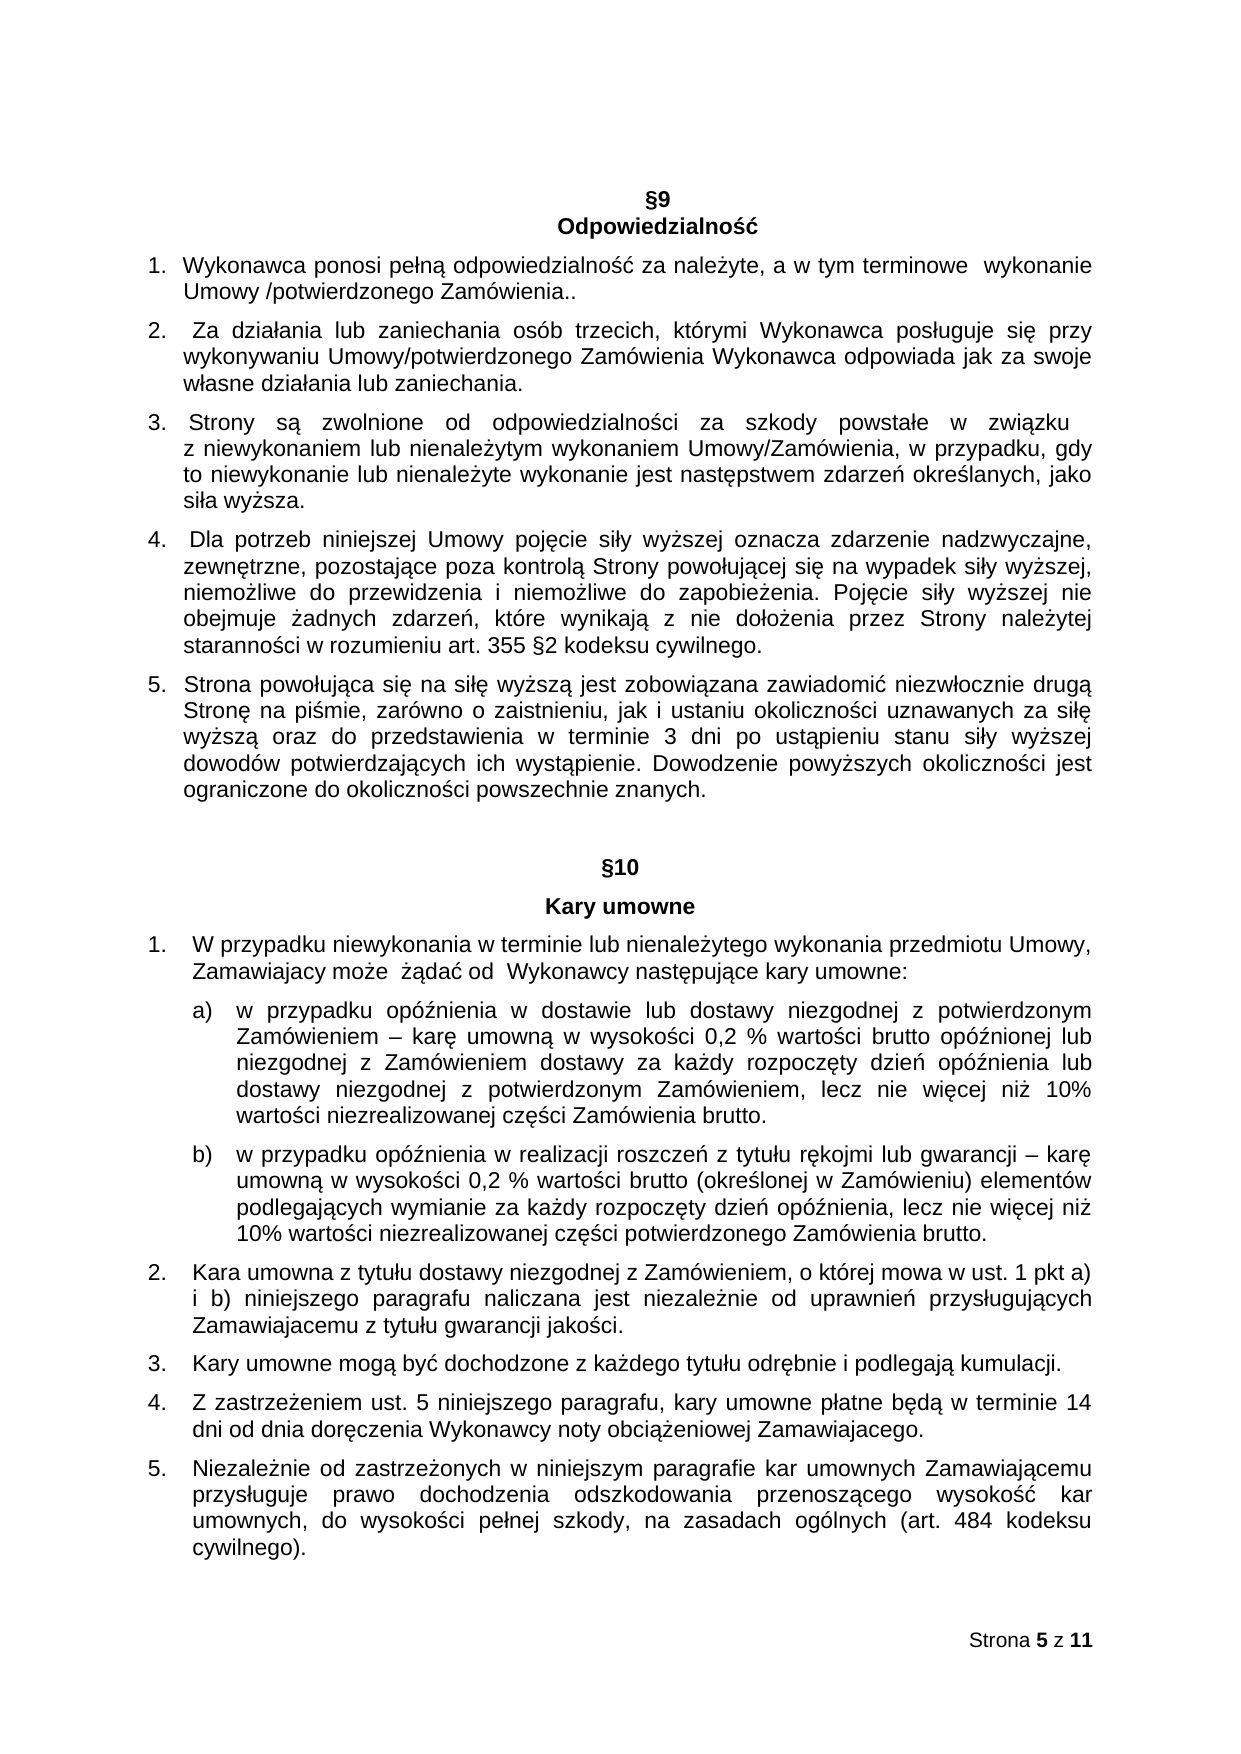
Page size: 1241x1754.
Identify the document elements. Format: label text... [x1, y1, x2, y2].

list Kara umowna z tytułu dostawy niezgodnej z Zamówieniem, o której mowa w ust. 1 pkt a) i b) niniejszego paragrafu naliczana jest niezależnie od uprawnień przysługujących Zamawiajacemu z tytułu gwarancji jakości. [148, 1259, 1093, 1338]
list w przypadku opóźnienia w realizacji roszczeń z tytułu rękojmi lub gwarancji – karę umowną w wysokości 0,2 % wartości brutto (określonej w Zamówieniu) elementów podlegających wymianie za każdy rozpoczęty dzień opóźnienia, lecz nie więcej niż 10% wartości niezrealizowanej części potwierdzonego Zamówienia brutto. [192, 1141, 1093, 1246]
text 1. Wykonawca ponosi pełną odpowiedzialność za należyte, a w tym terminowe wykonanie Umowy /potwierdzonego Zamówienia.. [148, 252, 1093, 304]
text 5. Strona powołująca się na siłę wyższą jest zobowiązana zawiadomić niezwłocznie drugą Stronę na piśmie, zarówno o zaistnieniu, jak i ustaniu okoliczności uznawanych za siłę wyższą oraz do przedstawienia w terminie 3 dni po ustąpieniu stanu siły wyższej dowodów potwierdzających ich wystąpienie. Dowodzenie powyższych okoliczności jest ograniczone do okoliczności powszechnie znanych. [148, 671, 1093, 802]
text 3. Strony są zwolnione od odpowiedzialności za szkody powstałe w związku z niewykonaniem lub nienależytym wykonaniem Umowy/Zamówienia, w przypadku, gdy to niewykonanie lub nienależyte wykonanie jest następstwem zdarzeń określanych, jako siła wyższa. [148, 408, 1093, 514]
list Niezależnie od zastrzeżonych w niniejszym paragrafie kar umownych Zamawiającemu przysługuje prawo dochodzenia odszkodowania przenoszącego wysokość kar umownych, do wysokości pełnej szkody, na zasadach ogólnych (art. 484 kodeksu cywilnego). [148, 1454, 1093, 1560]
text 4. Dla potrzeb niniejszej Umowy pojęcie siły wyższej oznacza zdarzenie nadzwyczajne, zewnętrzne, pozostające poza kontrolą Strony powołującej się na wypadek siły wyższej, niemożliwe do przewidzenia i niemożliwe do zapobieżenia. Pojęcie siły wyższej nie obejmuje żadnych zdarzeń, które wynikają z nie dołożenia przez Strony należytej staranności w rozumieniu art. 355 §2 kodeksu cywilnego. [148, 526, 1093, 658]
text §10 [148, 854, 1093, 880]
text 2. Za działania lub zaniechania osób trzecich, którymi Wykonawca posługuje się przy wykonywaniu Umowy/potwierdzonego Zamówienia Wykonawca odpowiada jak za swoje własne działania lub zaniechania. [148, 317, 1093, 396]
list Kary umowne mogą być dochodzone z każdego tytułu odrębnie i podlegają kumulacji. [148, 1350, 1093, 1377]
list W przypadku niewykonania w terminie lub nienależytego wykonania przedmiotu Umowy, Zamawiajacy może żądać od Wykonawcy następujące kary umowne: [148, 931, 1093, 984]
list Z zastrzeżeniem ust. 5 niniejszego paragrafu, kary umowne płatne będą w terminie 14 dni od dnia doręczenia Wykonawcy noty obciążeniowej Zamawiajacego. [148, 1389, 1093, 1442]
list Odpowiedzialność [223, 213, 1093, 239]
list w przypadku opóźnienia w dostawie lub dostawy niezgodnej z potwierdzonym Zamówieniem – karę umowną w wysokości 0,2 % wartości brutto opóźnionej lub niezgodnej z Zamówieniem dostawy za każdy rozpoczęty dzień opóźnienia lub dostawy niezgodnej z potwierdzonym Zamówieniem, lecz nie więcej niż 10% wartości niezrealizowanej części Zamówienia brutto. [192, 997, 1093, 1128]
text Kary umowne [148, 893, 1093, 919]
list §9 [223, 186, 1093, 213]
